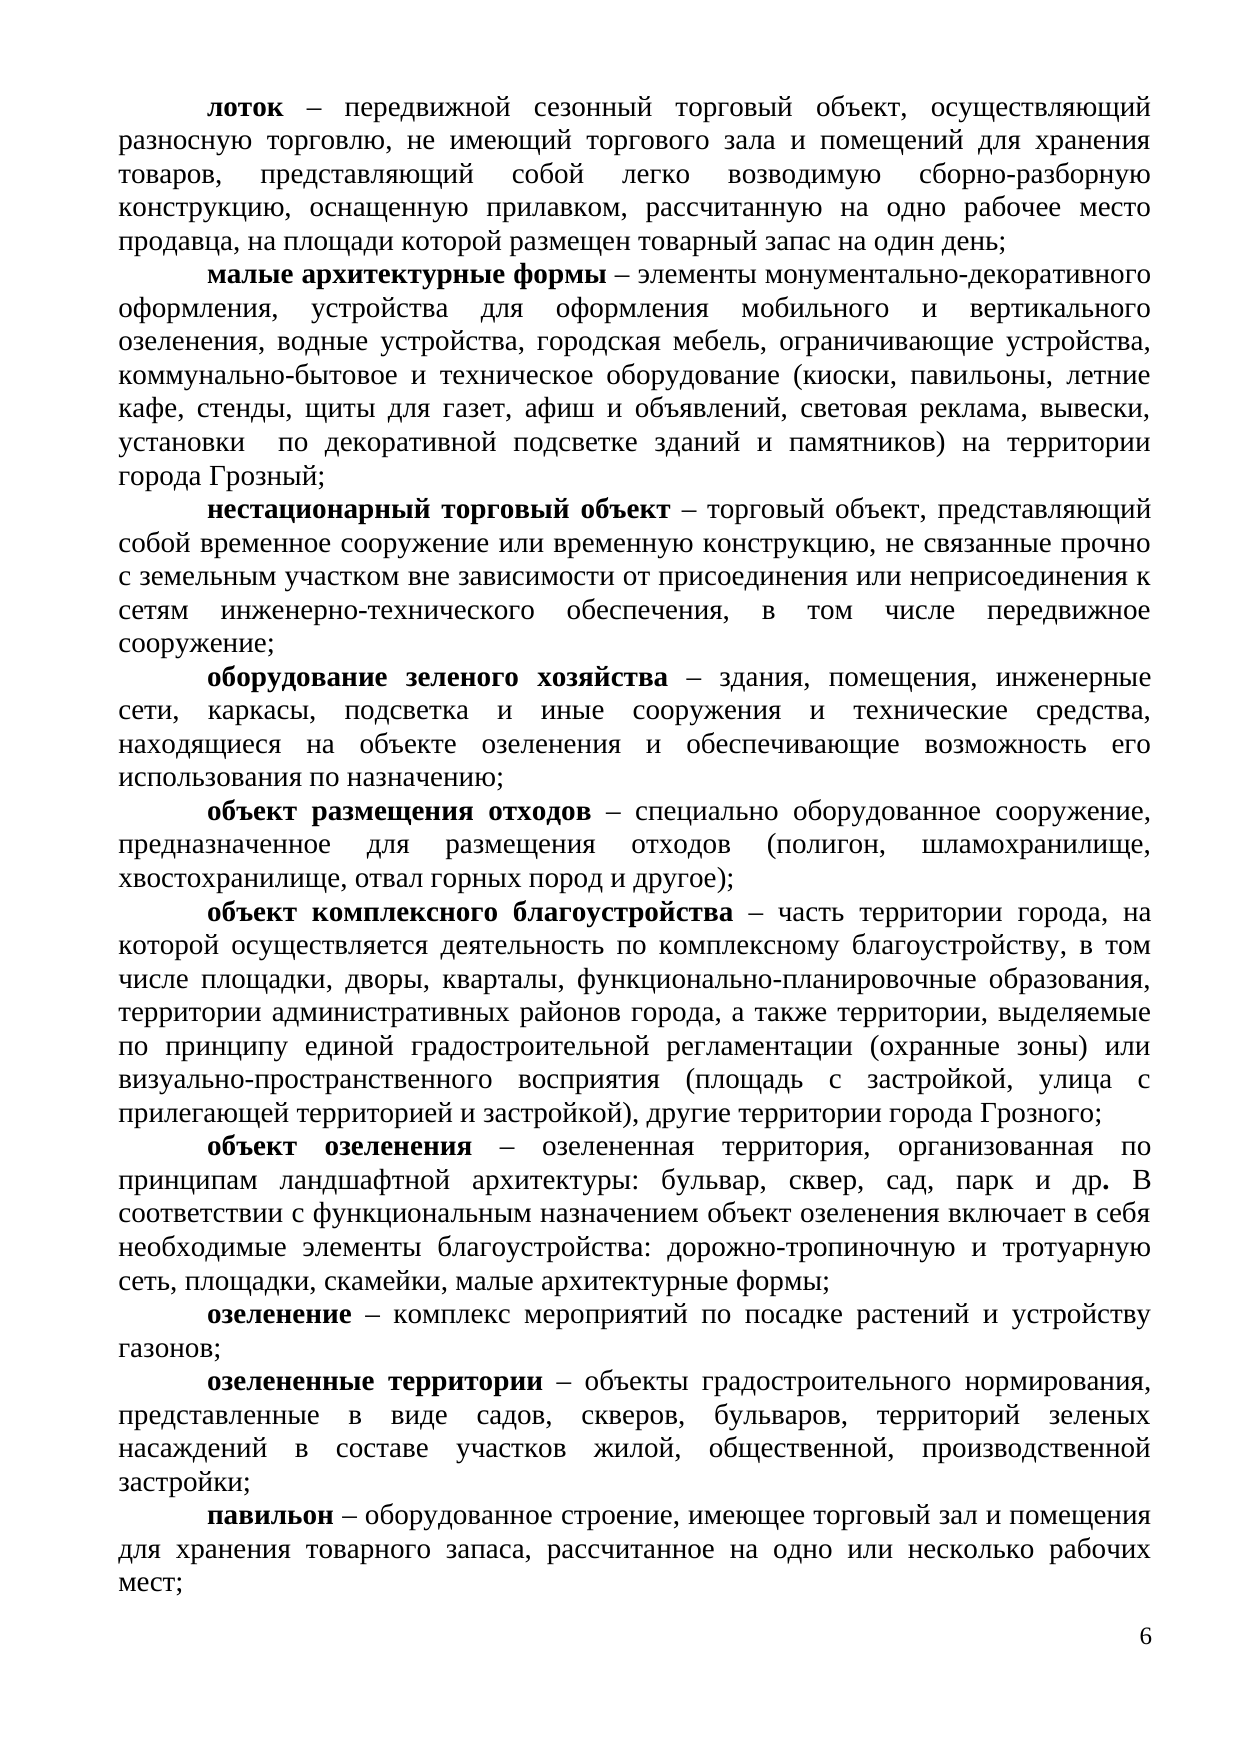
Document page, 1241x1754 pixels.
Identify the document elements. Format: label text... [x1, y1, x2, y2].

text объект размещения отходов – специально оборудованное сооружение, предназначенное для размещения отходов (полигон, шламохранилище, хвостохранилище, отвал горных пород и другое); [118, 793, 1152, 894]
text объект комплексного благоустройства – часть территории города, на которой осуществляется деятельность по комплексному благоустройству, в том числе площадки, дворы, кварталы, функционально-планировочные образования, территории административных районов города, а также территории, выделяемые по принципу единой градостроительной регламентации (охранные зоны) или визуально-пространственного восприятия (площадь с застройкой, улица с прилегающей территорией и застройкой), другие территории города Грозного; [118, 894, 1152, 1128]
text оборудование зеленого хозяйства – здания, помещения, инженерные сети, каркасы, подсветка и иные сооружения и технические средства, находящиеся на объекте озеленения и обеспечивающие возможность его использования по назначению; [118, 659, 1152, 793]
text малыe архитектурные формы – элементы монументально-декоративного оформления, устройства для оформления мобильного и вертикального озеленения, водные устройства, городская мебель, ограничивающие устройства, коммунально-бытовое и техническое оборудование (киоски, павильоны, летние кафе, стенды, щиты для газет, афиш и объявлений, световая реклама, вывески, установки по декоративной подсветке зданий и памятников) на территории города Грозный; [118, 256, 1152, 491]
text павильон – оборудованное строение, имеющее торговый зал и помещения для хранения товарного запаса, рассчитанное на одно или несколько рабочих мест; [118, 1497, 1152, 1598]
text объект озеленения – озелененная территория, организованная по принципам ландшафтной архитектуры: бульвар, сквер, сад, парк и др. В соответствии с функциональным назначением объект озеленения включает в себя необходимые элементы благоустройства: дорожно-тропиночную и тротуарную сеть, площадки, скамейки, малые архитектурные формы; [118, 1128, 1152, 1296]
text лоток – передвижной сезонный торговый объект, осуществляющий разносную торговлю, не имеющий торгового зала и помещений для хранения товаров, представляющий собой легко возводимую сборно-разборную конструкцию, оснащенную прилавком, рассчитанную на одно рабочее место продавца, на площади которой размещен товарный запас на один день; [118, 89, 1152, 256]
text озелененные территории – объекты градостроительного нормирования, представленные в виде садов, скверов, бульваров, территорий зеленых насаждений в составе участков жилой, общественной, производственной застройки; [118, 1363, 1152, 1497]
text озеленение – комплекс мероприятий по посадке растений и устройству газонов; [118, 1296, 1152, 1363]
text нестационарный торговый объект – торговый объект, представляющий собой временное сооружение или временную конструкцию, не связанные прочно с земельным участком вне зависимости от присоединения или неприсоединения к сетям инженерно-технического обеспечения, в том числе передвижное сооружение; [118, 491, 1152, 659]
